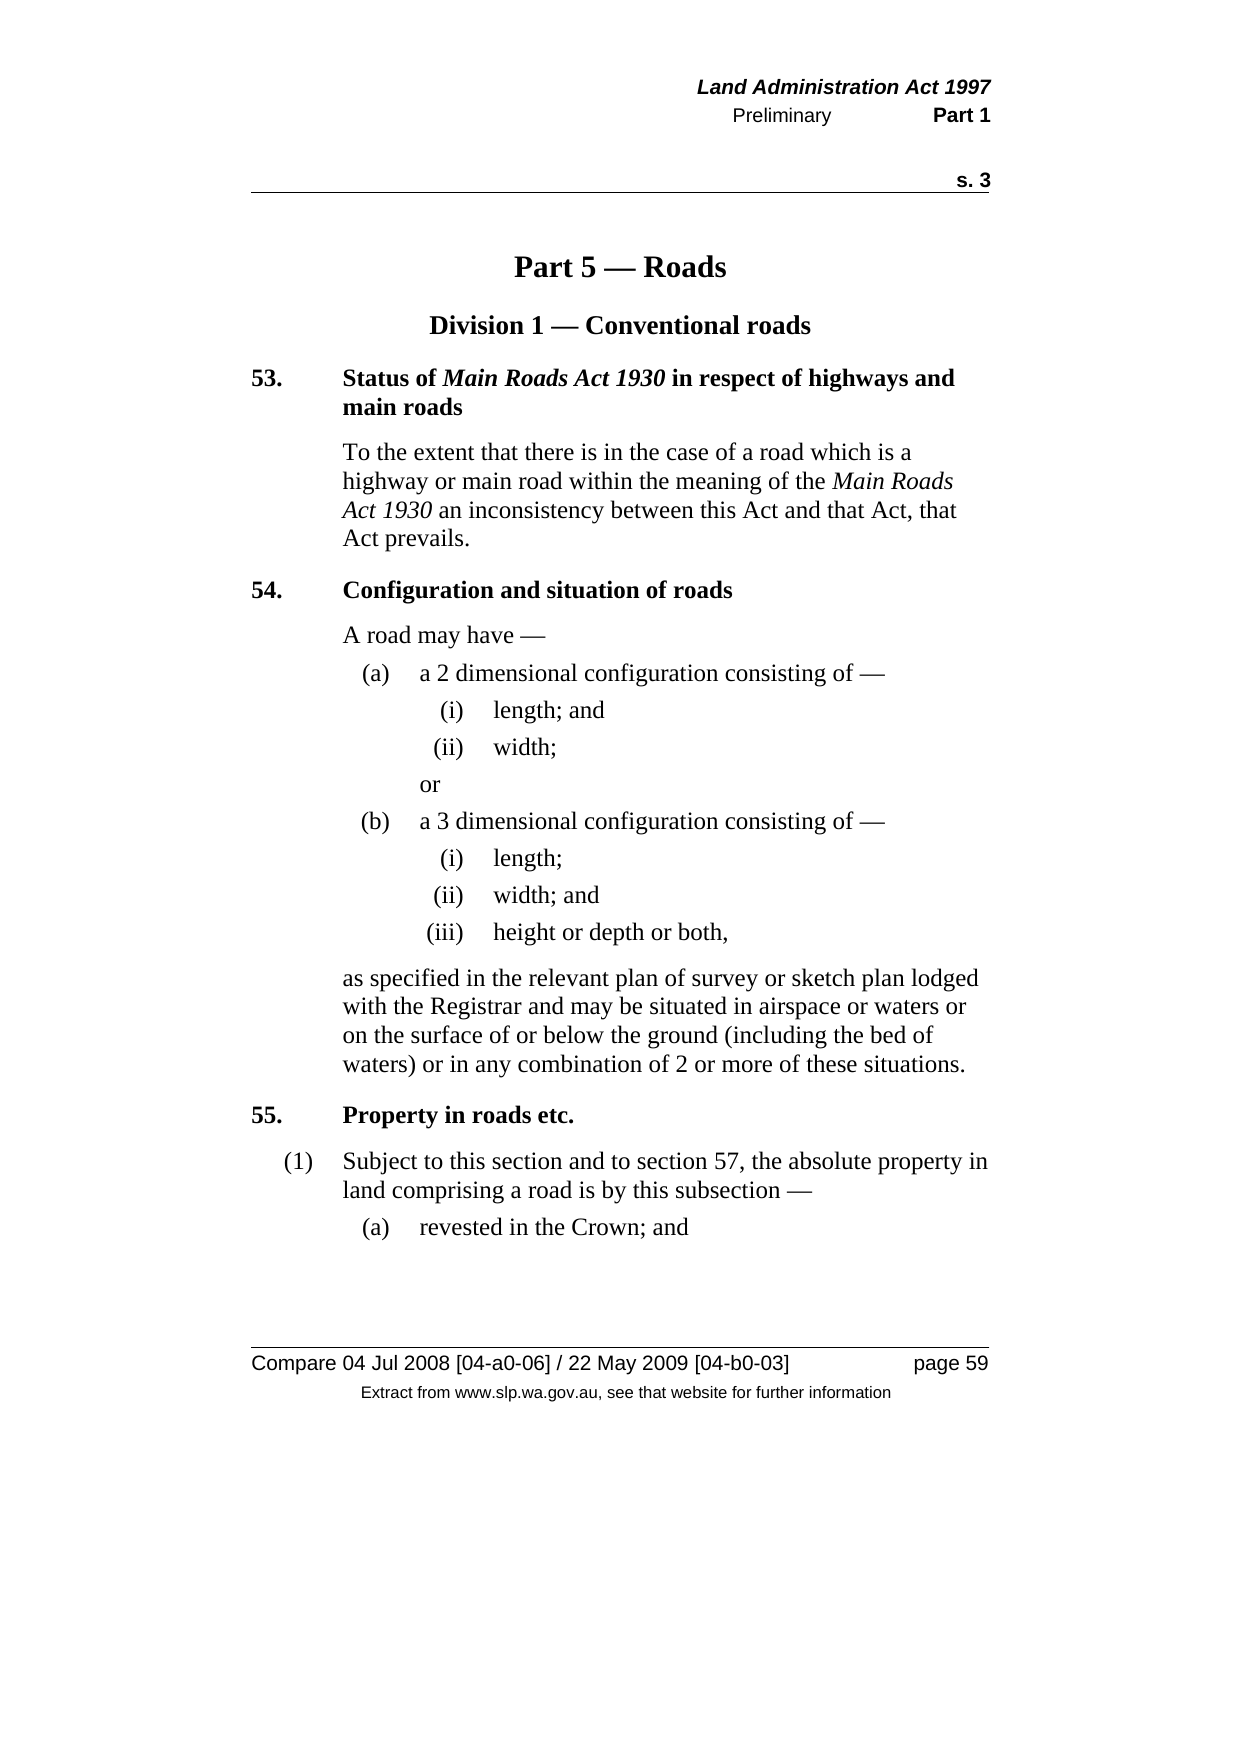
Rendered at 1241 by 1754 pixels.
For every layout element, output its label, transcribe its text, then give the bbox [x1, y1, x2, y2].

text or [251, 769, 989, 798]
text To the extent that there is in the case of a road which is a highway or main road within the meaning of the Main Roads Act 1930 an inconsistency between this Act and that Act, that Act prevails. [251, 437, 989, 552]
text as specified in the relevant plan of survey or sketch plan lodged with the Registrar and may be situated in airspace or waters or on the surface of or below the ground (including the bed of waters) or in any combination of 2 or more of these situations. [251, 963, 989, 1078]
text (1) Subject to this section and to section 57, the absolute property in land comprising a road is by this subsection — [251, 1146, 989, 1203]
subtitle Part 5 — Roads [251, 248, 989, 284]
text (i) length; [251, 843, 989, 872]
text A road may have — [251, 621, 989, 649]
subtitle 55. Property in roads etc. [251, 1101, 989, 1129]
text (iii) height or depth or both, [251, 917, 989, 946]
text (a) a 2 dimensional configuration consisting of — [251, 658, 989, 686]
text (ii) width; and [251, 880, 989, 909]
subtitle 53. Status of Main Roads Act 1930 in respect of highways and main roads [251, 363, 989, 421]
text (ii) width; [251, 732, 989, 761]
text (a) revested in the Crown; and [251, 1212, 989, 1241]
text (b) a 3 dimensional configuration consisting of — [251, 806, 989, 835]
subtitle Division 1 — Conventional roads [251, 309, 989, 340]
subtitle 54. Configuration and situation of roads [251, 575, 989, 604]
text (i) length; and [251, 695, 989, 723]
